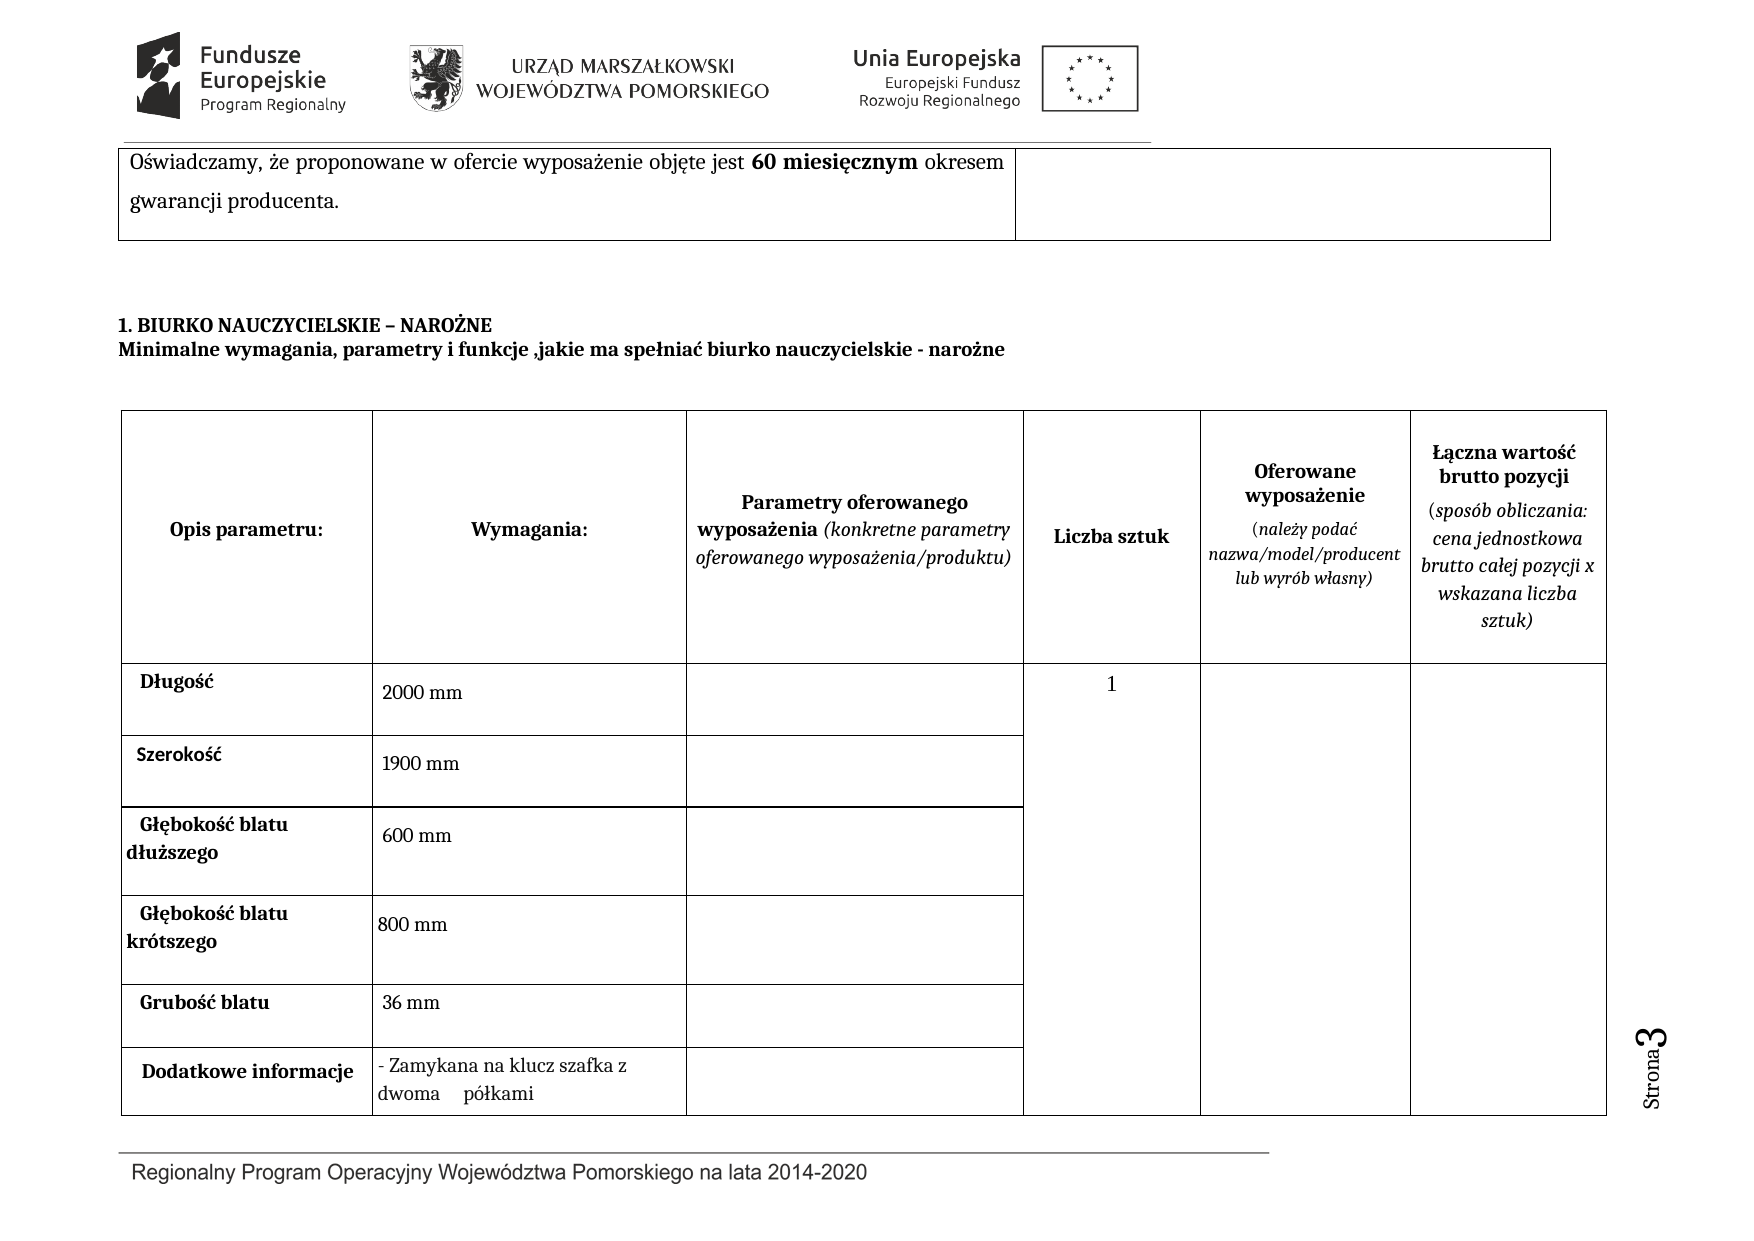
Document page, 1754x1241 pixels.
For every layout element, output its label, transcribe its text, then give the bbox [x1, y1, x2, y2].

table_cell Długość [122, 664, 372, 735]
table_cell [687, 1048, 1023, 1115]
table_cell [1411, 664, 1606, 1115]
table_cell 36 mm [373, 985, 686, 1047]
picture [123, 32, 1152, 143]
table_cell [687, 736, 1023, 806]
table_cell Głębokość blatu dłuższego [122, 808, 372, 895]
table_cell [687, 896, 1023, 984]
table_cell Głębokość blatu krótszego [122, 896, 372, 984]
table_cell 600 mm [373, 808, 686, 895]
table_cell [687, 664, 1023, 735]
table_cell Szerokość [122, 736, 372, 806]
table_header Oferowane wyposażenie (należy podać nazwa/model/producent lub wyrób własny) [1201, 411, 1410, 663]
table_cell 1 [1024, 664, 1200, 1115]
table_cell [687, 985, 1023, 1047]
table_header Parametry oferowanego wyposażenia (konkretne parametry oferowanego wyposażenia/produktu) [687, 411, 1023, 663]
table_cell 800 mm [373, 896, 686, 984]
table_header Wymagania: [373, 411, 686, 663]
text 1. BIURKO NAUCZYCIELSKIE – NAROŻNE [118, 313, 1609, 337]
table_cell - Zamykana na klucz szafka z dwoma półkami - 4 szuflady, w tym 1 zamykana na klucz [373, 1048, 686, 1115]
table_cell [1201, 664, 1410, 1115]
table_cell Dodatkowe informacje [122, 1048, 372, 1115]
table_cell [687, 808, 1023, 895]
table_cell [1016, 149, 1550, 240]
table_cell Oświadczamy, że proponowane w ofercie wyposażenie objęte jest 60 miesięcznym okresem gwarancji producenta. [119, 149, 1015, 240]
table_cell Grubość blatu [122, 985, 372, 1047]
text Minimalne wymagania, parametry i funkcje ,jakie ma spełniać biurko nauczycielskie - narożne [118, 337, 1609, 361]
table_header Liczba sztuk [1024, 411, 1200, 663]
table_header Łączna wartość brutto pozycji (sposób obliczania: cena jednostkowa brutto całej pozycji x wskazana liczba sztuk) [1411, 411, 1606, 663]
table_cell 1900 mm [373, 736, 686, 806]
table_header Opis parametru: [122, 411, 372, 663]
picture [118, 1152, 1270, 1184]
table_cell 2000 mm [373, 664, 686, 735]
